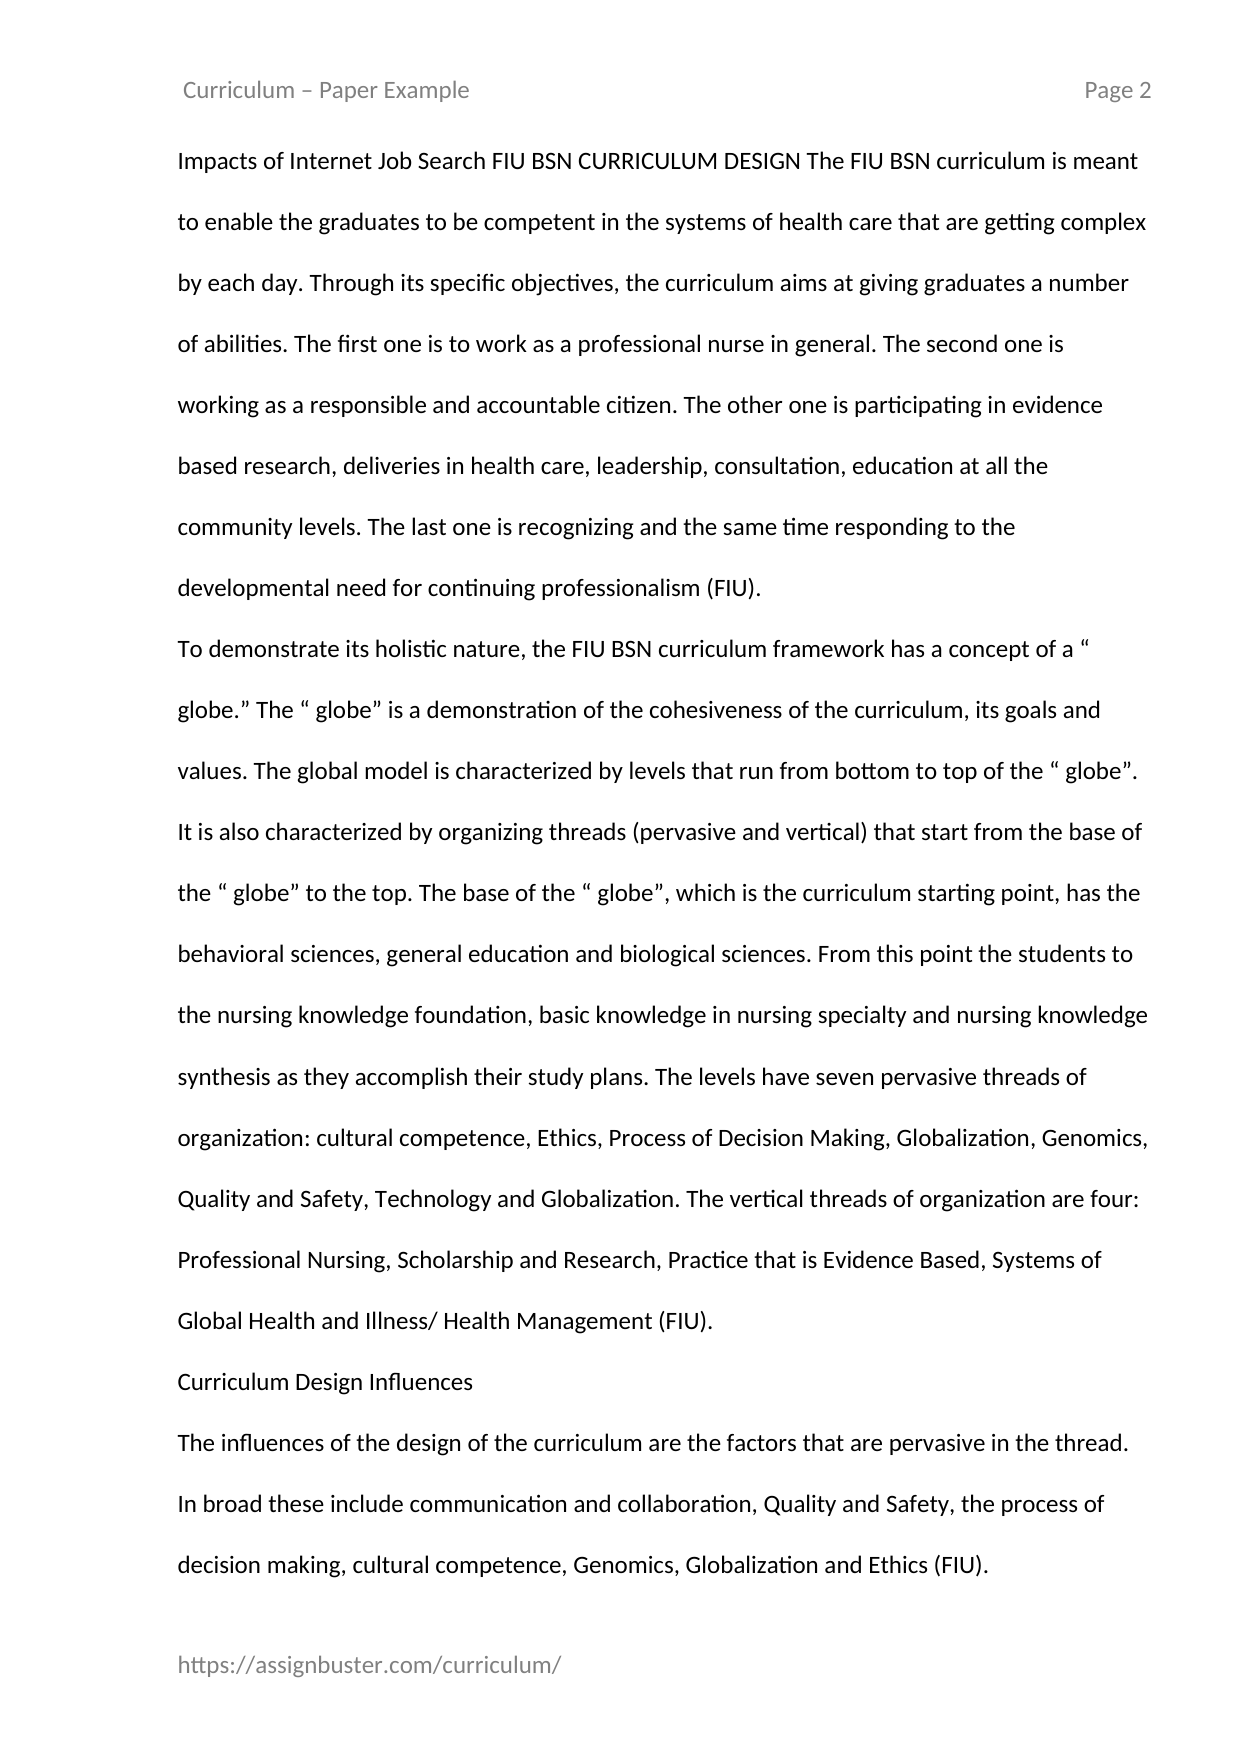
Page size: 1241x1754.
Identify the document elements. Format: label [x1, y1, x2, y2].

text [177, 145, 1152, 1579]
